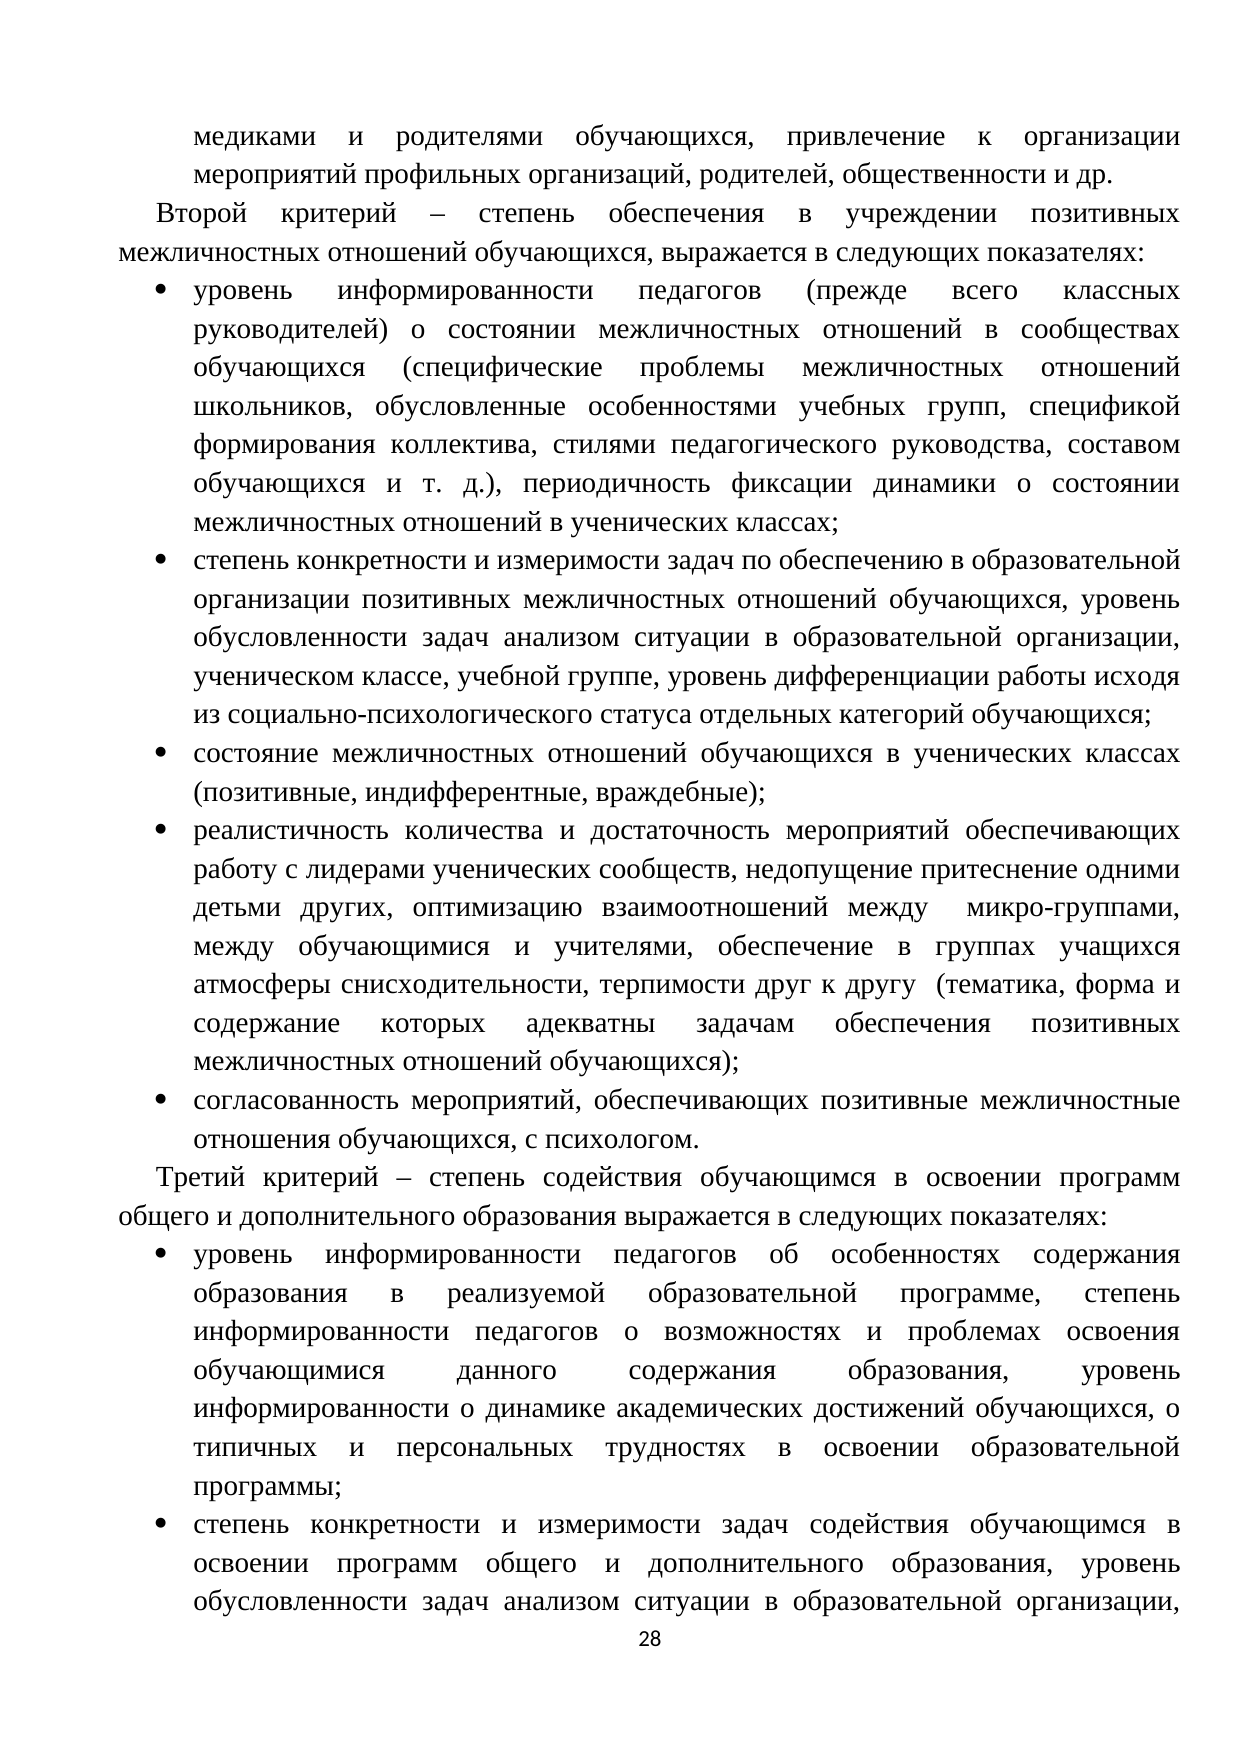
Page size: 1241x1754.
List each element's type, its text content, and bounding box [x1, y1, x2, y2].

text Третий критерий – степень содействия обучающимся в освоении программ общего и дополнительного образования выражается в следующих показателях: [118, 1159, 1181, 1231]
list реалистичность количества и достаточность мероприятий обеспечивающих работу с лидерами ученических сообществ, недопущение притеснение одними детьми других, оптимизацию взаимоотношений между микро-группами, между обучающимися и учителями, обеспечение в группах учащихся атмосферы снисходительности, терпимости друг к другу (тематика, форма и содержание которых адекватны задачам обеспечения позитивных межличностных отношений обучающихся); [156, 812, 1181, 1077]
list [156, 1506, 1181, 1617]
list состояние межличностных отношений обучающихся в ученических классах (позитивные, индифферентные, враждебные); [156, 735, 1181, 807]
list согласованность мероприятий, обеспечивающих позитивные межличностные отношения обучающихся, с психологом. [156, 1082, 1181, 1154]
list уровень информированности педагогов об особенностях содержания образования в реализуемой образовательной программе, степень информированности педагогов о возможностях и проблемах освоения обучающимися данного содержания образования, уровень информированности о динамике академических достижений обучающихся, о типичных и персональных трудностях в освоении образовательной программы; [156, 1236, 1181, 1501]
list уровень информированности педагогов (прежде всего классных руководителей) о состоянии межличностных отношений в сообществах обучающихся (специфические проблемы межличностных отношений школьников, обусловленные особенностями учебных групп, спецификой формирования коллектива, стилями педагогического руководства, составом обучающихся и т. д.), периодичность фиксации динамики о состоянии межличностных отношений в ученических классах; [156, 272, 1181, 537]
text Второй критерий – степень обеспечения в учреждении позитивных межличностных отношений обучающихся, выражается в следующих показателях: [118, 195, 1181, 267]
list степень конкретности и измеримости задач по обеспечению в образовательной организации позитивных межличностных отношений обучающихся, уровень обусловленности задач анализом ситуации в образовательной организации, ученическом классе, учебной группе, уровень дифференциации работы исходя из социально-психологического статуса отдельных категорий обучающихся; [156, 542, 1181, 730]
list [156, 118, 1181, 190]
